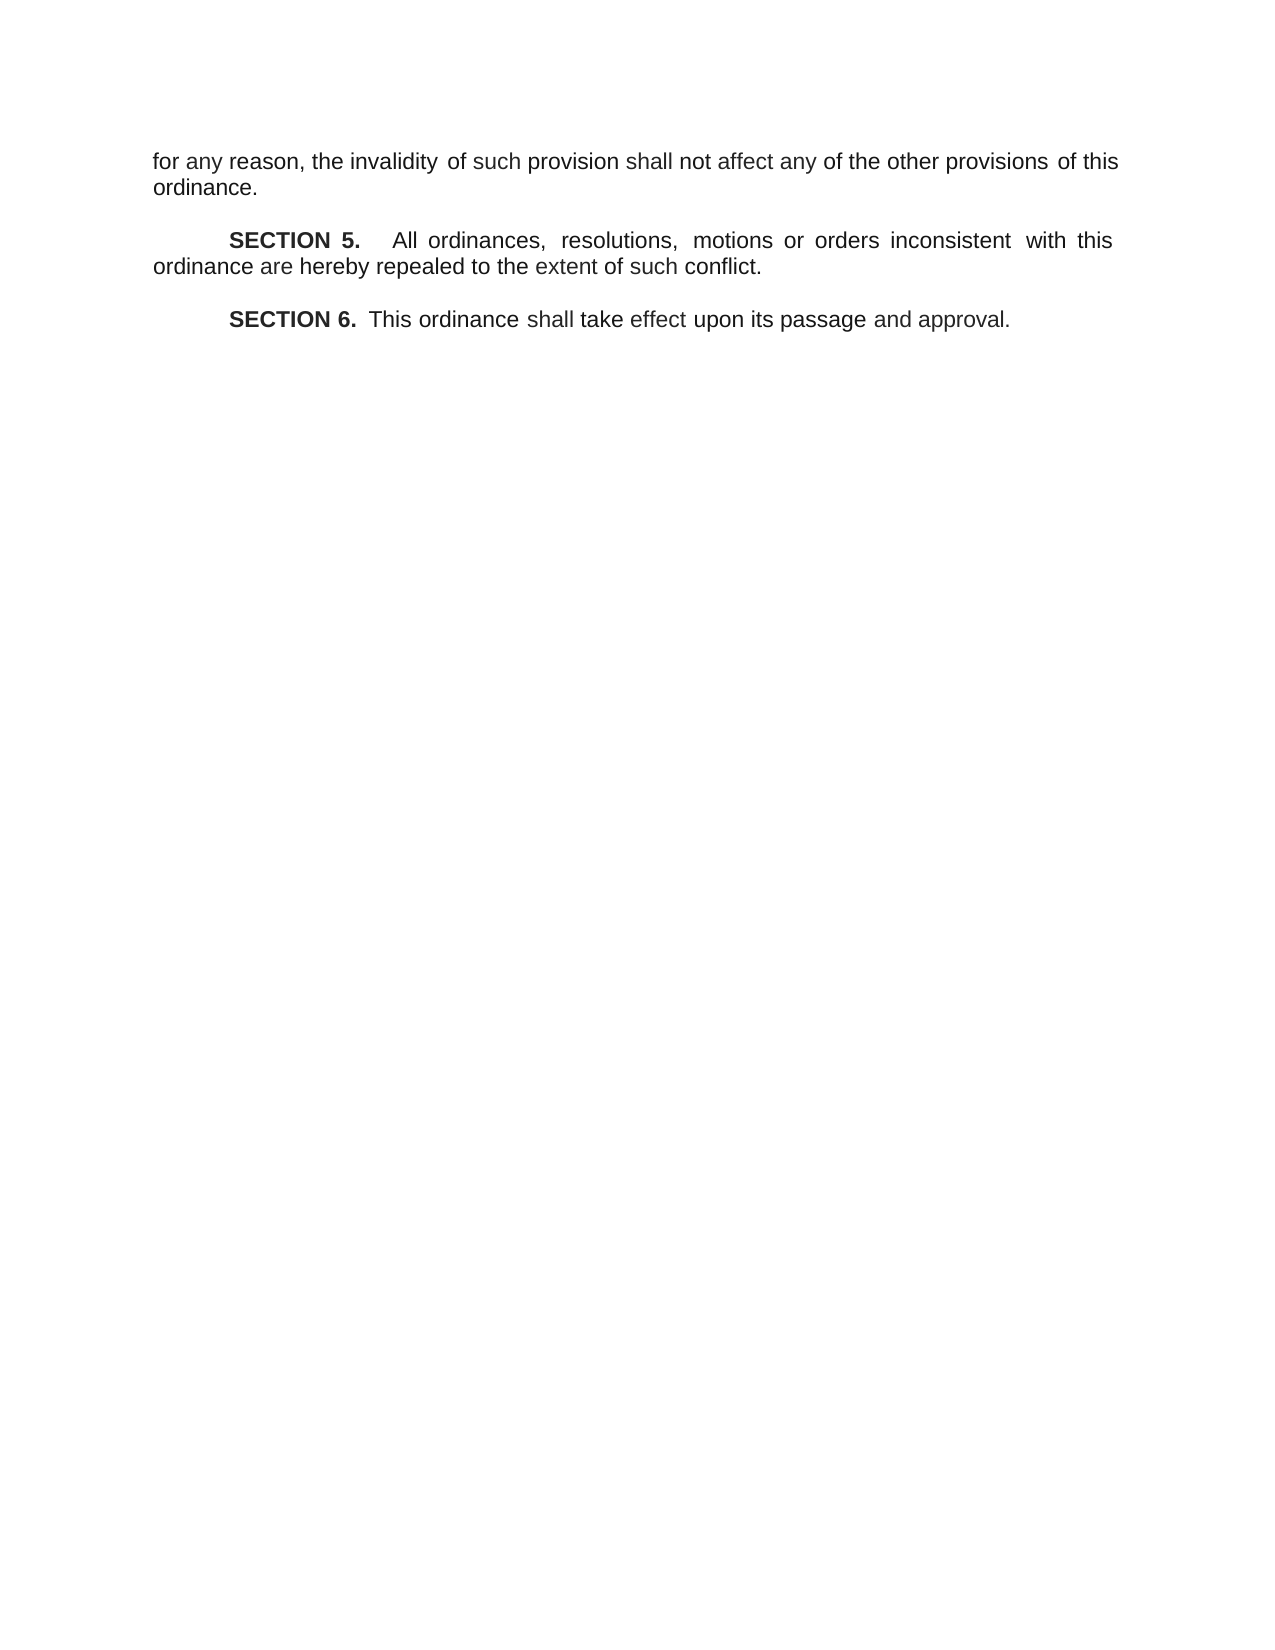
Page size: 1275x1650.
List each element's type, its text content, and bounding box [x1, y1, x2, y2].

text SECTION 5. All ordinances, resolutions, motions or orders inconsistent with this ordinance are hereby repealed to the extent of such conflict. [153, 227, 1122, 279]
text for any reason, the invalidity of such provision shall not affect any of the other provisions of this ordinance. [152, 148, 1221, 200]
text SECTION 6. This ordinance shall take effect upon its passage and approval. [229, 306, 1275, 333]
